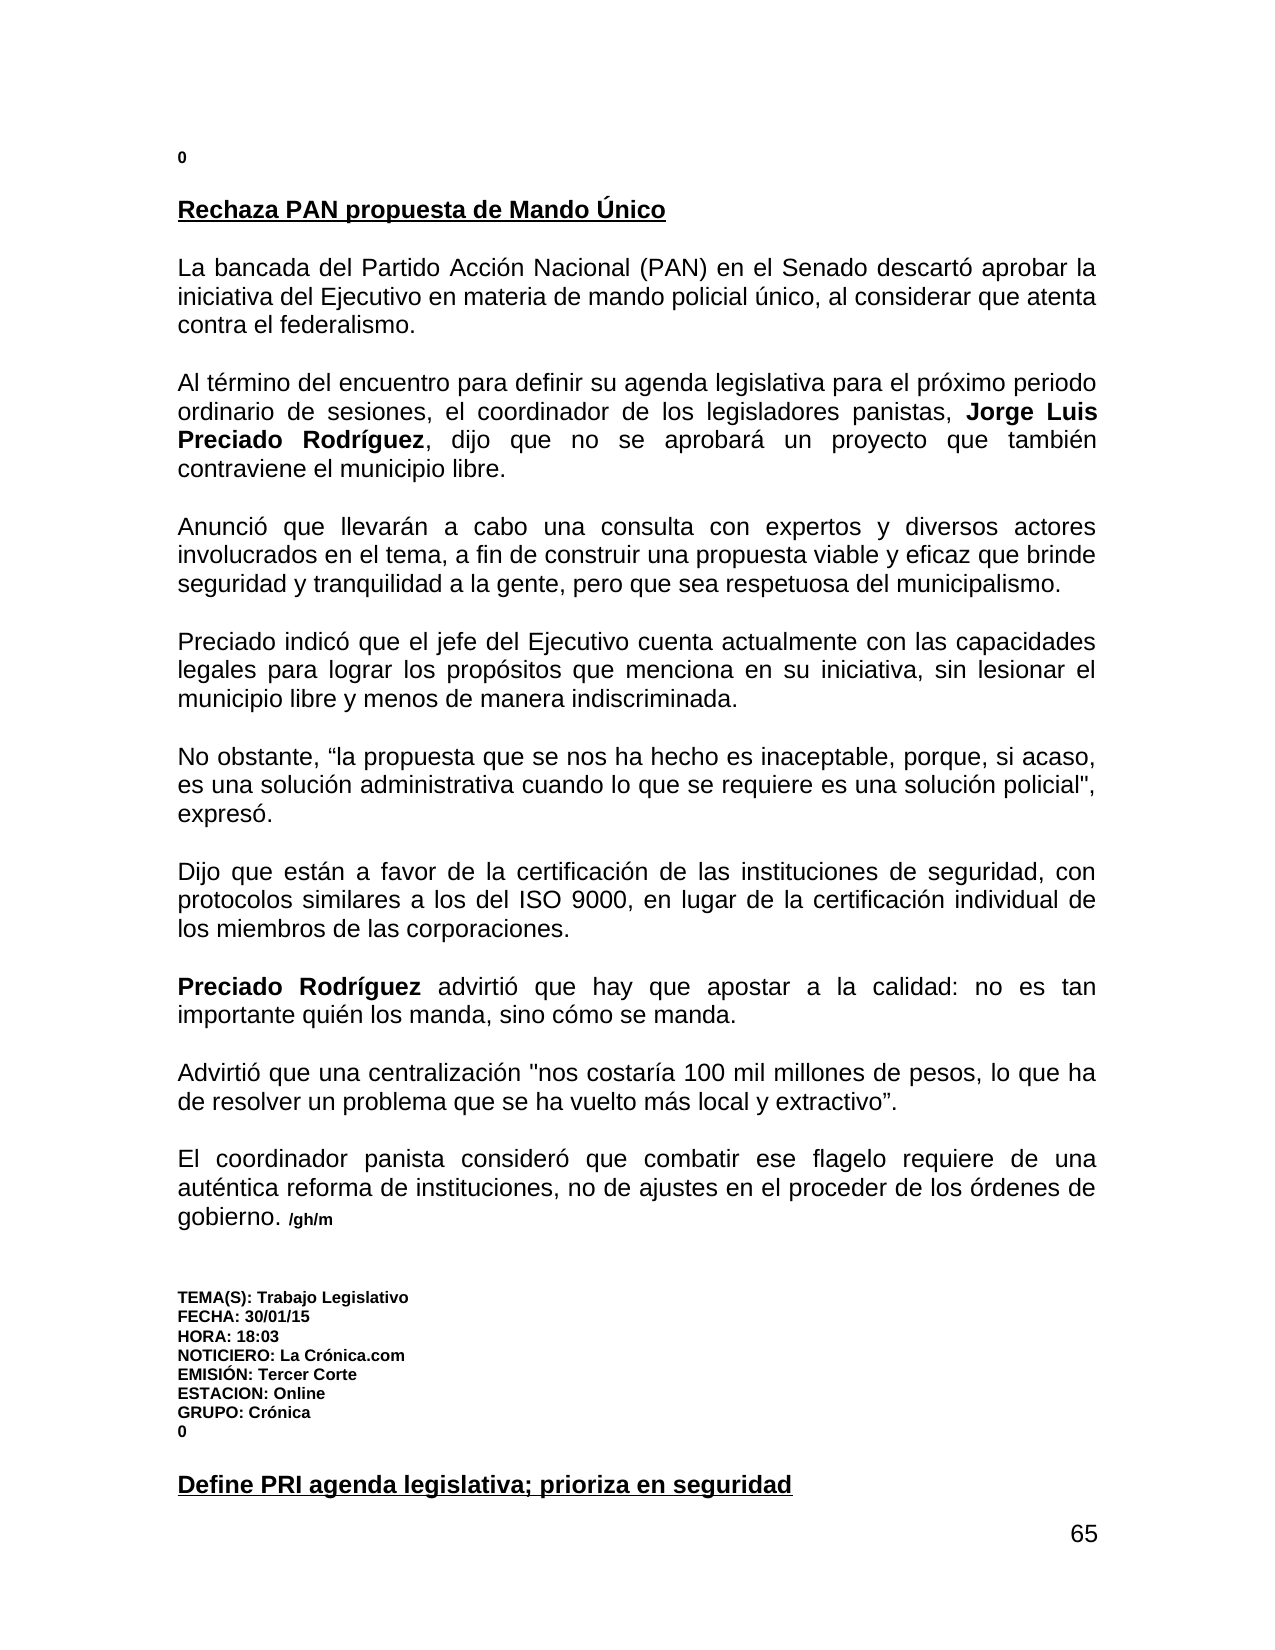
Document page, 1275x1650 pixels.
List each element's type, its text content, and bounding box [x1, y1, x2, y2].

text Al término del encuentro para definir su agenda legislativa para el próximo periodo ordinario de sesiones, el coordinador de los legisladores panistas, Jorge Luis Preciado Rodríguez, dijo que no se aprobará un proyecto que también contraviene el municipio libre. [177, 368, 1098, 483]
text Preciado indicó que el jefe del Ejecutivo cuenta actualmente con las capacidades legales para lograr los propósitos que menciona en su iniciativa, sin lesionar el municipio libre y menos de manera indiscriminada. [177, 627, 1098, 713]
text No obstante, “la propuesta que se nos ha hecho es inaceptable, porque, si acaso, es una solución administrativa cuando lo que se requiere es una solución policial", expresó. [177, 742, 1098, 828]
text Advirtió que una centralización "nos costaría 100 mil millones de pesos, lo que ha de resolver un problema que se ha vuelto más local y extractivo”. [177, 1058, 1098, 1116]
text Define PRI agenda legislativa; prioriza en seguridad [177, 1470, 1098, 1499]
text 0 [177, 148, 1098, 167]
text TEMA(S): Trabajo Legislativo [177, 1288, 1098, 1307]
text Preciado Rodríguez advirtió que hay que apostar a la calidad: no es tan importante quién los manda, sino cómo se manda. [177, 972, 1098, 1029]
text NOTICIERO: La Crónica.com [177, 1346, 1098, 1365]
text ESTACION: Online [177, 1384, 1098, 1403]
text Dijo que están a favor de la certificación de las instituciones de seguridad, con protocolos similares a los del ISO 9000, en lugar de la certificación individual de los miembros de las corporaciones. [177, 857, 1098, 943]
text 0 [177, 1422, 1098, 1441]
text EMISIÓN: Tercer Corte [177, 1365, 1098, 1384]
text GRUPO: Crónica [177, 1403, 1098, 1422]
text El coordinador panista consideró que combatir ese flagelo requiere de una auténtica reforma de instituciones, no de ajustes en el proceder de los órdenes de gobierno. /gh/m [177, 1144, 1098, 1231]
text FECHA: 30/01/15 [177, 1307, 1098, 1326]
text La bancada del Partido Acción Nacional (PAN) en el Senado descartó aprobar la iniciativa del Ejecutivo en materia de mando policial único, al considerar que atenta contra el federalismo. [177, 253, 1098, 339]
text HORA: 18:03 [177, 1326, 1098, 1346]
text Anunció que llevarán a cabo una consulta con expertos y diversos actores involucrados en el tema, a fin de construir una propuesta viable y eficaz que brinde seguridad y tranquilidad a la gente, pero que sea respetuosa del municipalismo. [177, 512, 1098, 598]
text Rechaza PAN propuesta de Mando Único [177, 196, 1098, 224]
